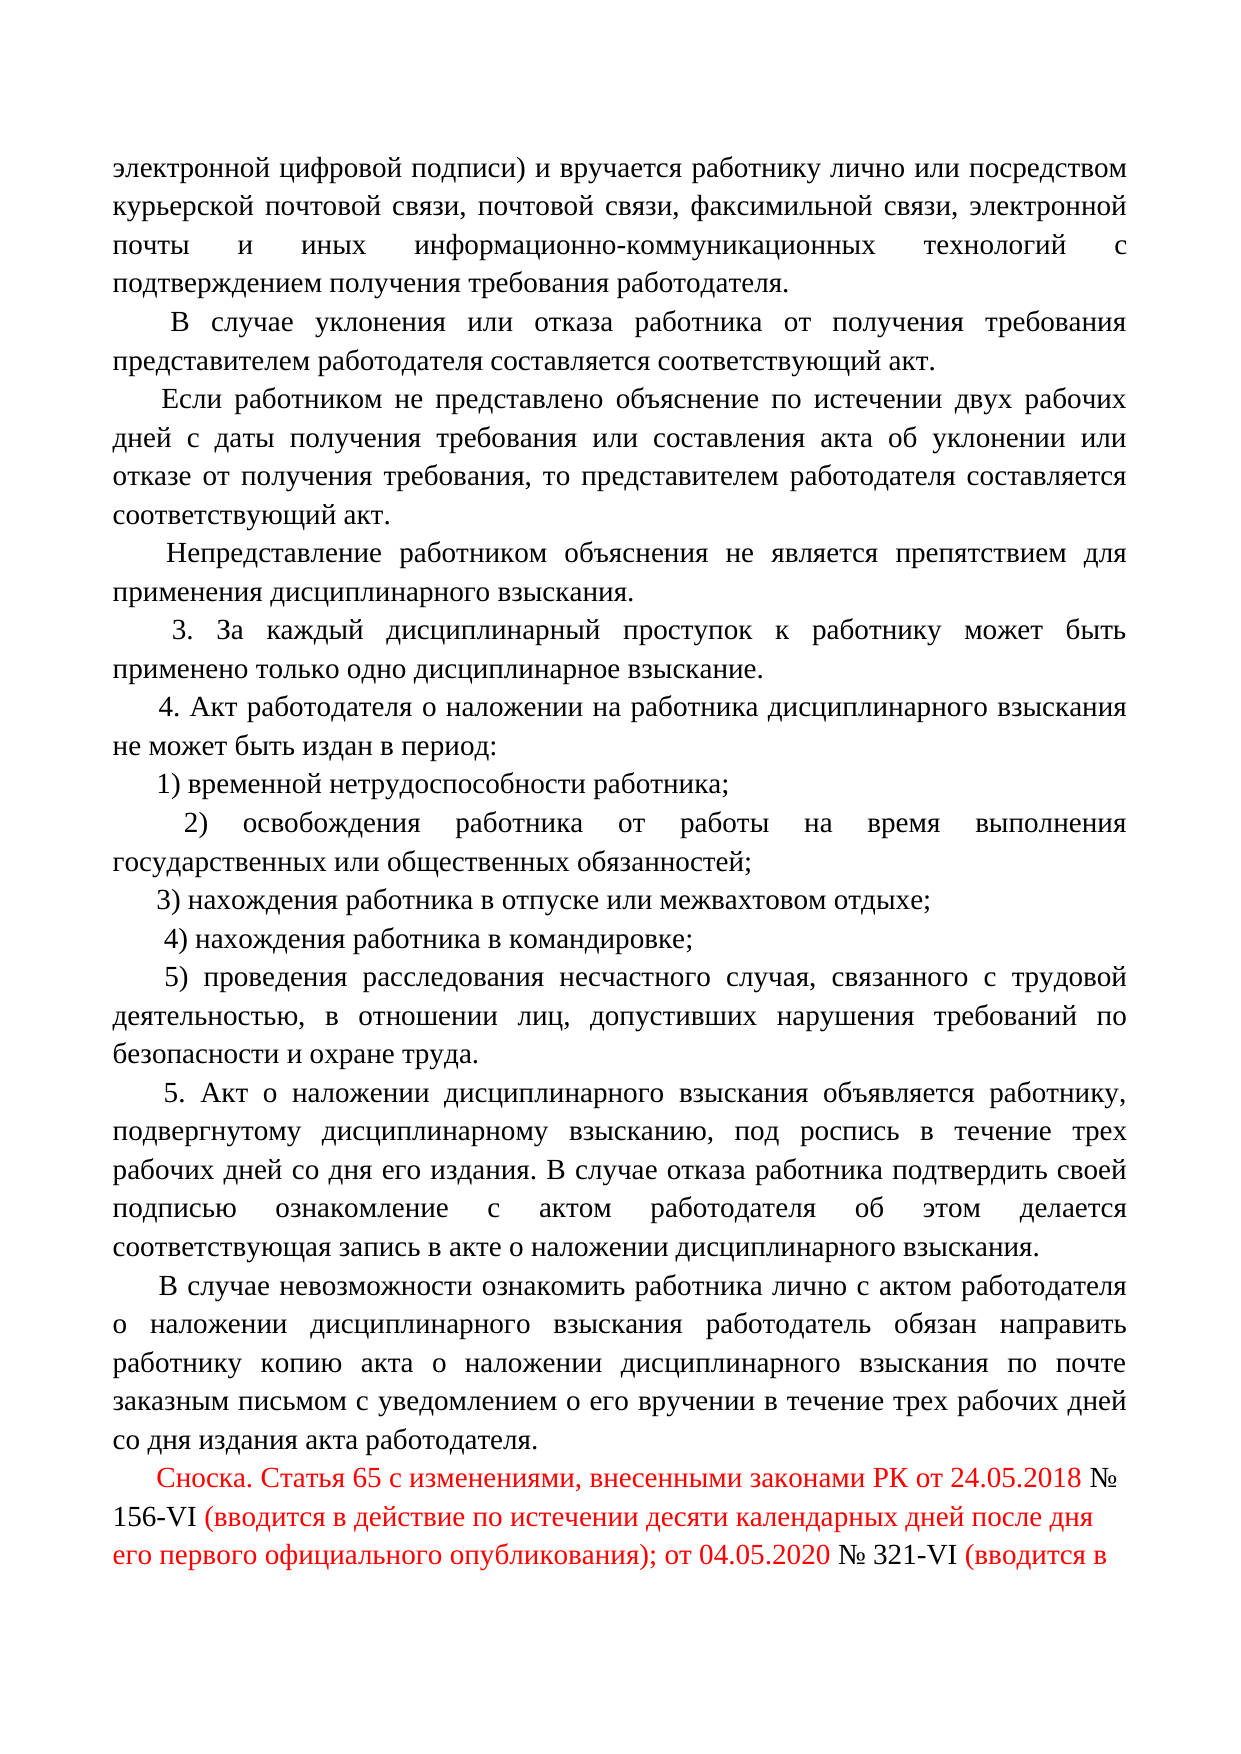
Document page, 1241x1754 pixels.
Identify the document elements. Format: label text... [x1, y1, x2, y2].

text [112, 1460, 1128, 1571]
text 3) нахождения работника в отпуске или межвахтовом отдыхе; [112, 882, 1128, 916]
text 5. Акт о наложении дисциплинарного взыскания объявляется работнику, подвергнутому дисциплинарному взысканию, под роспись в течение трех рабочих дней со дня его издания. В случае отказа работника подтвердить своей подписью ознакомление с актом работодателя об этом делается соответствующая запись в акте о наложении дисциплинарного взыскания. [112, 1075, 1128, 1263]
text 4) нахождения работника в командировке; [112, 921, 1128, 954]
text 2) освобождения работника от работы на время выполнения государственных или общественных обязанностей; [112, 805, 1128, 877]
text Если работником не представлено объяснение по истечении двух рабочих дней с даты получения требования или составления акта об уклонении или отказе от получения требования, то представителем работодателя составляется соответствующий акт. [112, 381, 1128, 530]
text 1) временной нетрудоспособности работника; [112, 767, 1128, 800]
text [112, 150, 1128, 299]
text 4. Акт работодателя о наложении на работника дисциплинарного взыскания не может быть издан в период: [112, 689, 1128, 762]
text 3. За каждый дисциплинарный проступок к работнику может быть применено только одно дисциплинарное взыскание. [112, 612, 1128, 684]
text Непредставление работником объяснения не является препятствием для применения дисциплинарного взыскания. [112, 535, 1128, 607]
text 5) проведения расследования несчастного случая, связанного с трудовой деятельностью, в отношении лиц, допустивших нарушения требований по безопасности и охране труда. [112, 959, 1128, 1070]
text В случае невозможности ознакомить работника лично с актом работодателя о наложении дисциплинарного взыскания работодатель обязан направить работнику копию акта о наложении дисциплинарного взыскания по почте заказным письмом с уведомлением о его вручении в течение трех рабочих дней со дня издания акта работодателя. [112, 1268, 1128, 1455]
text В случае уклонения или отказа работника от получения требования представителем работодателя составляется соответствующий акт. [112, 304, 1128, 376]
